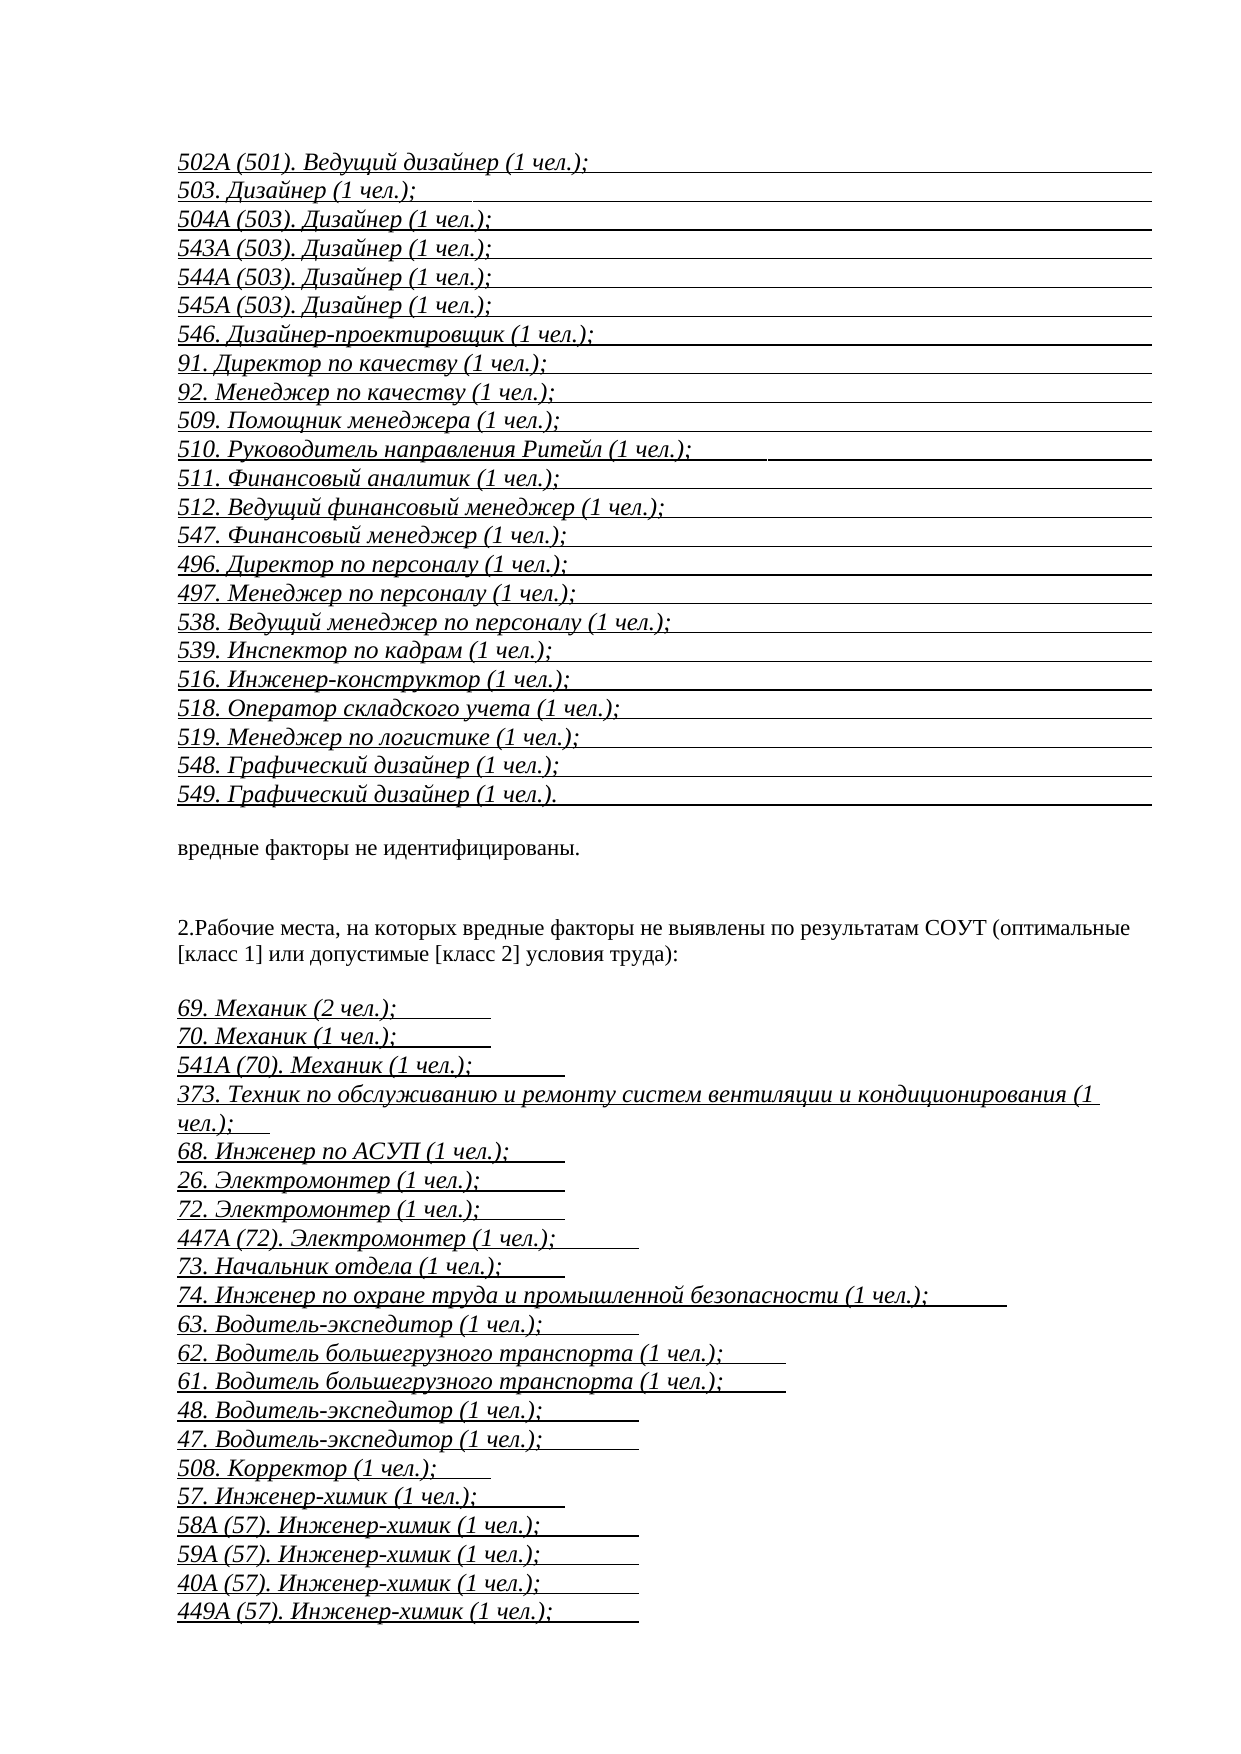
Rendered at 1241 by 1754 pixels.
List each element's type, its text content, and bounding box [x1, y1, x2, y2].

text 2.Рабочие места, на которых вредные факторы не выявлены по результатам СОУТ (оптимальные [класс 1] или допустимые [класс 2] условия труда): [177, 913, 1152, 966]
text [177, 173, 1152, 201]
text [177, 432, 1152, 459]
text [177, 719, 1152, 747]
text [177, 118, 1152, 172]
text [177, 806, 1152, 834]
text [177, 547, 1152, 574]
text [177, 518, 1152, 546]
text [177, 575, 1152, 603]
text вредные факторы не идентифицированы. [177, 834, 1152, 861]
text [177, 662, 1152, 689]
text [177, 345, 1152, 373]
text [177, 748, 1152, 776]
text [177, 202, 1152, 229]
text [177, 993, 1152, 1625]
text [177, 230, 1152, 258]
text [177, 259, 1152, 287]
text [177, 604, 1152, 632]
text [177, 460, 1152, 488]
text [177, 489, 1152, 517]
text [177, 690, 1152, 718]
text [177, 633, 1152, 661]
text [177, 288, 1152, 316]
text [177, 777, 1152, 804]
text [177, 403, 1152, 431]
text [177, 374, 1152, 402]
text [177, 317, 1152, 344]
